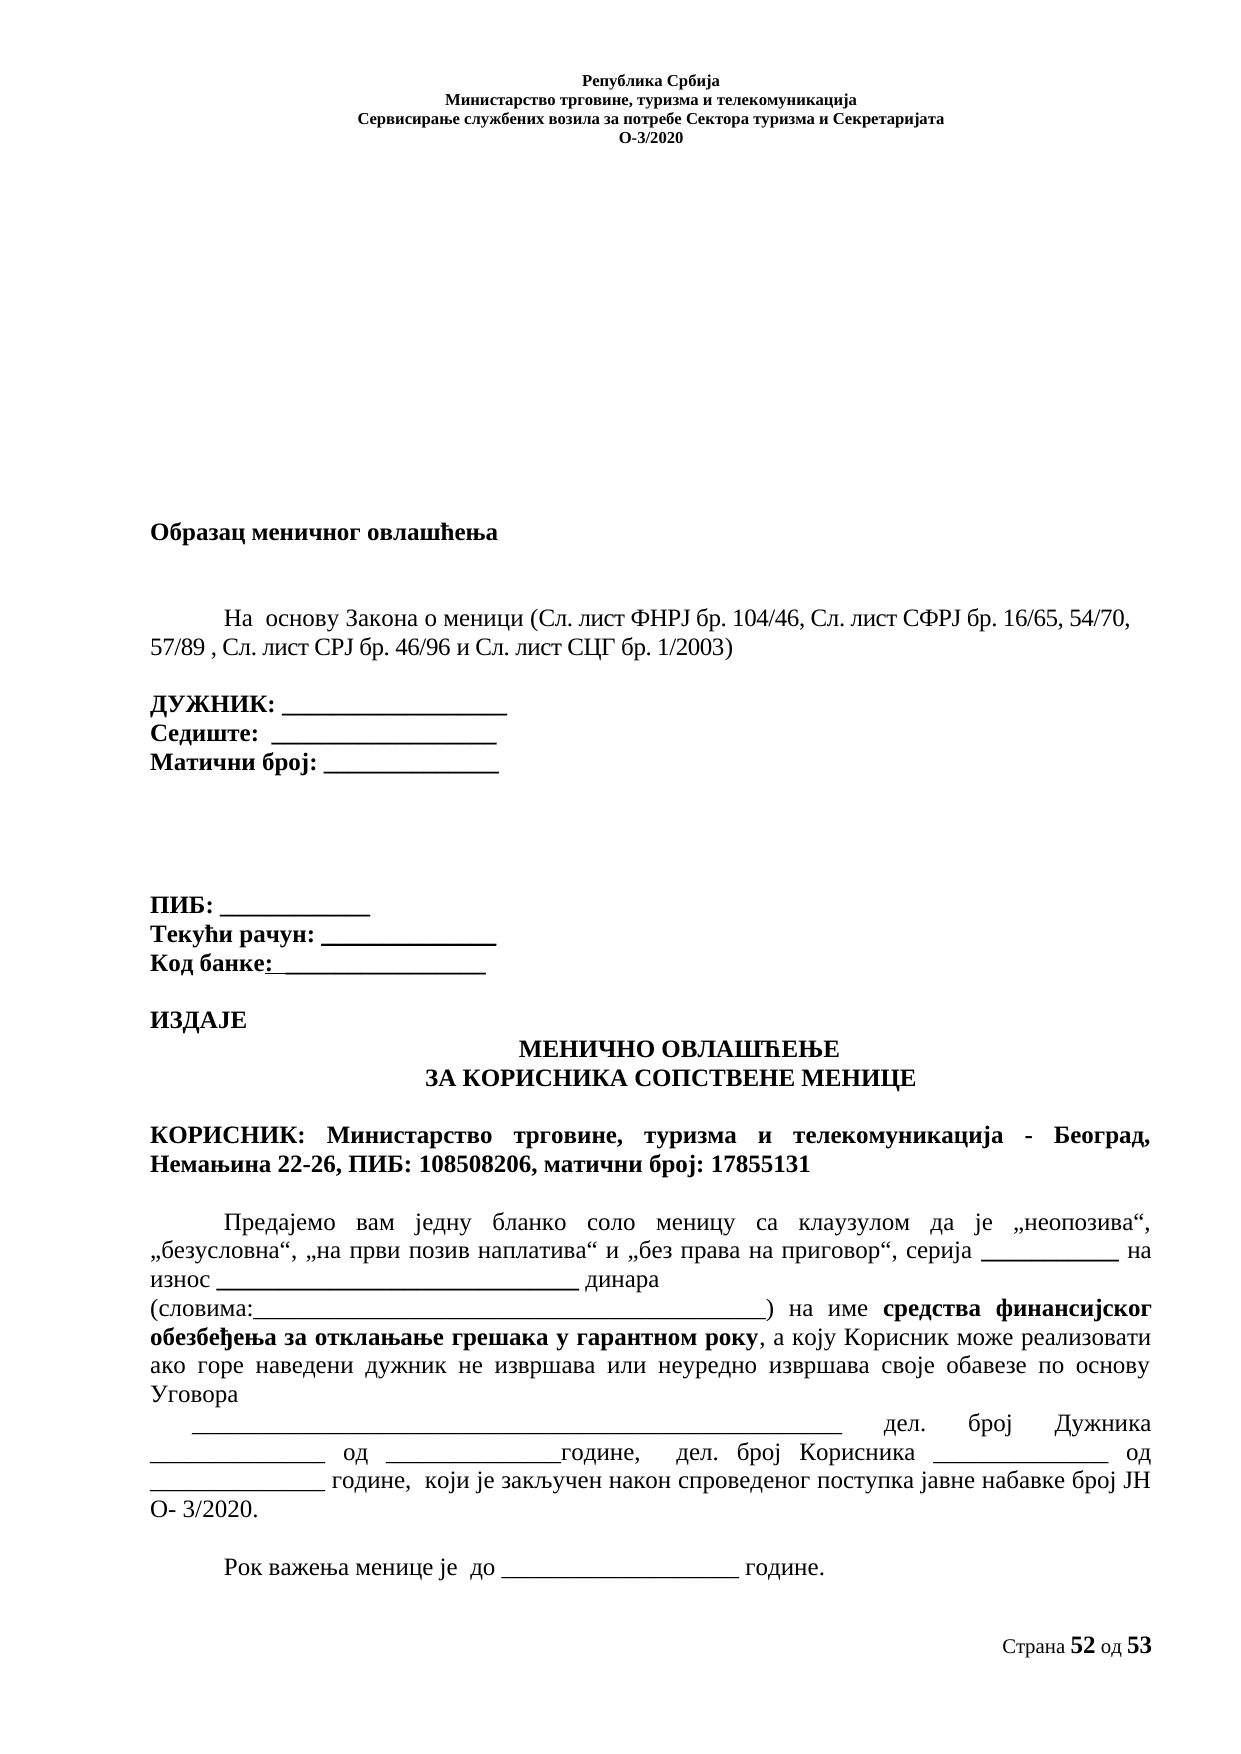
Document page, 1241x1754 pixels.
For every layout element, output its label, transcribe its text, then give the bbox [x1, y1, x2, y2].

text Код банке: ________________ [150, 948, 1152, 977]
text ДУЖНИК: __________________ [150, 689, 1152, 718]
text Матични број: ______________ [150, 747, 1152, 775]
text ЗА КОРИСНИКА СОПСТВЕНЕ МЕНИЦЕ [150, 1063, 1152, 1092]
text ПИБ: ____________ [150, 890, 1152, 919]
text Образац меничног овлашћења [150, 517, 1152, 545]
text ____________________________________________________ дел. број Дужника ______________ од ______________године, дел. број Корисника ______________ од ______________ године, који је закључен након спроведеног поступка јавне набавке број ЈН О- 3/2020. [150, 1408, 1152, 1523]
text На основу Закона о меници (Сл. лист ФНРЈ бр. 104/46, Сл. лист СФРЈ бр. 16/65, 54/70, 57/89 , Сл. лист СРЈ бр. 46/96 и Сл. лист СЦГ бр. 1/2003) [150, 603, 1152, 660]
text Седиште: __________________ [150, 718, 1152, 747]
text ИЗДАЈЕ [150, 1005, 1152, 1034]
text КОРИСНИК: Министарство трговине, туризма и телекомуникација - Београд, Немањина 22-26, ПИБ: 108508206, матични број: 17855131 [150, 1120, 1152, 1178]
text Текући рачун: ______________ [150, 919, 1152, 948]
text Предајемо вам једну бланко соло меницу са клаузулом да је „неопозива“, „безусловна“, „на први позив наплатива“ и „без права на приговор“, серија ___________ на износ _____________________________ динара [150, 1207, 1152, 1293]
text (словима:_________________________________________) на име средства финансијског обезбеђења за отклањање грешака у гарантном року, а коју Корисник може реализовати ако горе наведени дужник не извршава или неуредно извршава своје обавезе по основу Уговора [150, 1293, 1152, 1408]
text Рок важења менице је до ___________________ године. [150, 1552, 1152, 1580]
text МЕНИЧНО ОВЛАШЋЕЊЕ [150, 1034, 1152, 1063]
